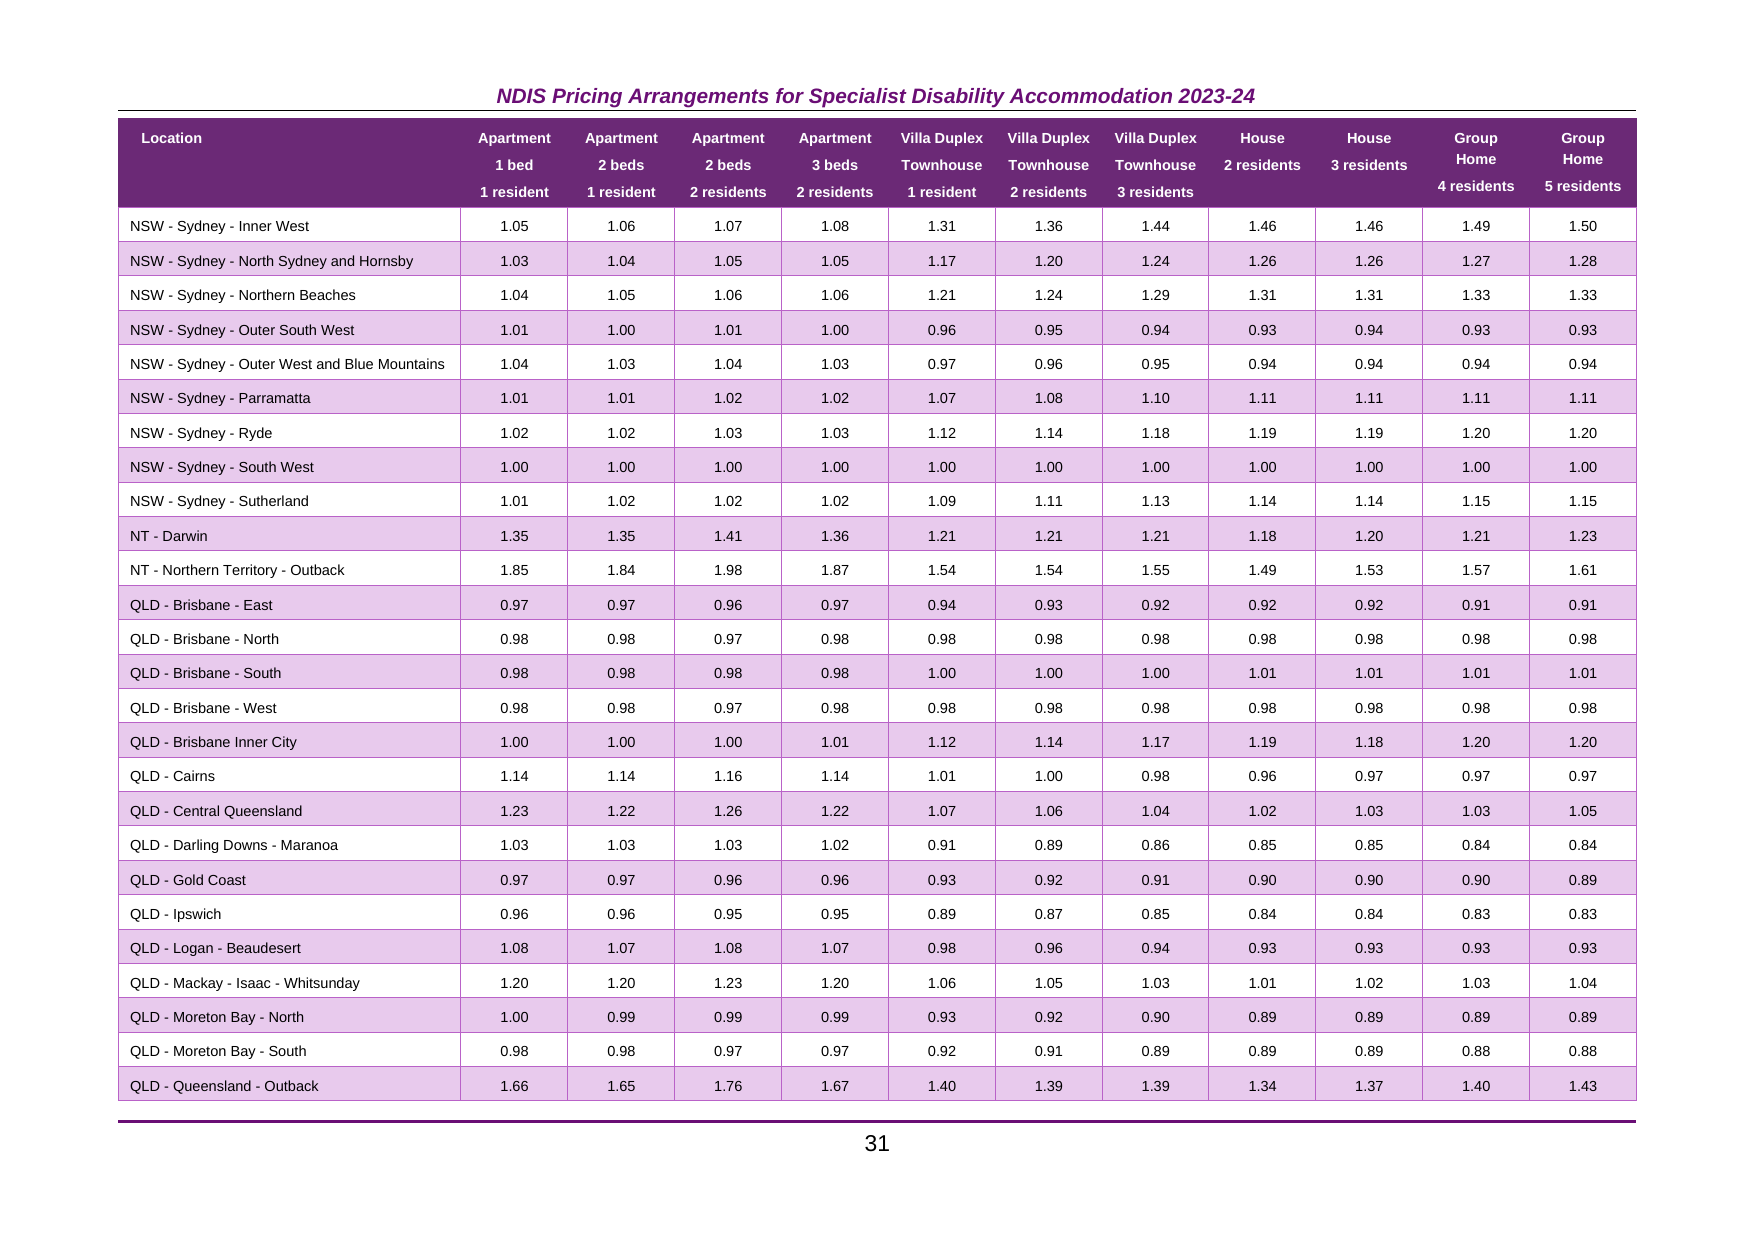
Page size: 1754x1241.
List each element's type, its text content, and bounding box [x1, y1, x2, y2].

table_cell 1.14 [1209, 483, 1315, 516]
table_cell 1.20 [568, 964, 674, 997]
table_cell 1.04 [675, 345, 781, 378]
table_cell 1.01 [461, 311, 567, 344]
table_cell 1.03 [1423, 964, 1529, 997]
table_cell NSW - Sydney - Inner West [119, 208, 460, 241]
table_cell 1.05 [782, 242, 888, 275]
table_cell 1.02 [568, 414, 674, 447]
table_cell 1.55 [1103, 551, 1208, 585]
table_cell 1.57 [1423, 551, 1529, 585]
table_cell 0.98 [1316, 689, 1422, 722]
table_cell 0.98 [1209, 620, 1315, 653]
table_cell 1.67 [782, 1067, 888, 1100]
table_cell 0.93 [889, 998, 995, 1032]
table_cell 1.06 [996, 792, 1102, 825]
table_cell 0.94 [1530, 345, 1636, 378]
table_cell 1.31 [1316, 276, 1422, 310]
table_cell 1.01 [1316, 655, 1422, 688]
table_cell 1.18 [1209, 517, 1315, 550]
table_cell 1.02 [568, 483, 674, 516]
table_cell 1.20 [1316, 517, 1422, 550]
table_cell 0.88 [1423, 1033, 1529, 1066]
table_cell 0.93 [1530, 311, 1636, 344]
table_cell 1.11 [1209, 380, 1315, 413]
table_cell 1.02 [675, 380, 781, 413]
table_cell 0.89 [1209, 998, 1315, 1032]
table_cell 0.99 [675, 998, 781, 1032]
table_cell 1.20 [782, 964, 888, 997]
table_cell 0.98 [568, 689, 674, 722]
table_header Apartment 1 bed 1 resident [461, 119, 567, 207]
table_cell 0.98 [461, 620, 567, 653]
table_cell 1.41 [675, 517, 781, 550]
table_cell 1.14 [461, 758, 567, 791]
table_header Apartment 3 beds 2 residents [782, 119, 888, 207]
table_cell NSW - Sydney - North Sydney and Hornsby [119, 242, 460, 275]
table_cell 0.98 [996, 689, 1102, 722]
table_cell 1.05 [1530, 792, 1636, 825]
table_cell 0.86 [1103, 826, 1208, 860]
table_cell 0.97 [782, 586, 888, 619]
table_header Villa Duplex Townhouse 3 residents [1103, 119, 1208, 207]
table_cell 1.23 [675, 964, 781, 997]
table_cell QLD - Logan - Beaudesert [119, 930, 460, 963]
table_cell 1.34 [1209, 1067, 1315, 1100]
table_cell 1.03 [461, 242, 567, 275]
table_cell 0.92 [1103, 586, 1208, 619]
table_cell QLD - Central Queensland [119, 792, 460, 825]
table_cell NSW - Sydney - Outer West and Blue Mountains [119, 345, 460, 378]
table_cell 0.98 [782, 689, 888, 722]
table_cell 1.27 [1423, 242, 1529, 275]
table_cell 1.00 [568, 311, 674, 344]
table_cell 1.05 [996, 964, 1102, 997]
table_cell 0.98 [568, 1033, 674, 1066]
table_cell 0.89 [1530, 861, 1636, 894]
table_cell QLD - Cairns [119, 758, 460, 791]
table_cell 1.46 [1209, 208, 1315, 241]
table_cell 1.33 [1423, 276, 1529, 310]
table_cell 1.11 [1316, 380, 1422, 413]
table_cell NSW - Sydney - South West [119, 448, 460, 482]
table_cell QLD - Ipswich [119, 895, 460, 928]
table_cell 0.97 [675, 1033, 781, 1066]
table_cell 0.96 [568, 895, 674, 928]
table_header Location [119, 119, 460, 207]
table_cell 1.40 [1423, 1067, 1529, 1100]
table_cell QLD - Brisbane Inner City [119, 723, 460, 757]
table_cell 0.94 [1103, 311, 1208, 344]
table_cell 1.14 [1316, 483, 1422, 516]
table_cell 1.98 [675, 551, 781, 585]
table_cell 1.17 [1103, 723, 1208, 757]
table_cell 1.04 [461, 345, 567, 378]
table_cell 1.19 [1209, 723, 1315, 757]
table_cell 1.21 [1423, 517, 1529, 550]
table_cell 1.08 [675, 930, 781, 963]
table_cell 1.05 [461, 208, 567, 241]
table_cell 0.94 [1209, 345, 1315, 378]
table_header Apartment 2 beds 2 residents [675, 119, 781, 207]
table_cell 0.96 [675, 586, 781, 619]
table_cell 1.12 [889, 723, 995, 757]
table_cell 0.85 [1316, 826, 1422, 860]
table_cell 1.17 [889, 242, 995, 275]
table_cell 0.98 [889, 689, 995, 722]
table_cell 0.90 [1423, 861, 1529, 894]
table_cell 1.03 [1316, 792, 1422, 825]
table_cell 1.00 [996, 448, 1102, 482]
table_cell 0.93 [1209, 311, 1315, 344]
table_cell 1.20 [1423, 414, 1529, 447]
table_cell 1.37 [1316, 1067, 1422, 1100]
table_cell 0.98 [1423, 689, 1529, 722]
table_cell 1.03 [1423, 792, 1529, 825]
table_cell 1.76 [675, 1067, 781, 1100]
table_cell 1.07 [889, 380, 995, 413]
table_cell 0.98 [1103, 689, 1208, 722]
table_cell 1.00 [1103, 448, 1208, 482]
table_cell 0.88 [1530, 1033, 1636, 1066]
table_cell 0.89 [1530, 998, 1636, 1032]
table_cell 1.07 [889, 792, 995, 825]
table_cell 0.97 [1316, 758, 1422, 791]
table_cell 1.11 [996, 483, 1102, 516]
table_cell 0.89 [996, 826, 1102, 860]
table_cell 0.83 [1423, 895, 1529, 928]
table_cell 1.02 [782, 826, 888, 860]
table_cell 0.96 [889, 311, 995, 344]
table_cell 0.89 [1316, 998, 1422, 1032]
table_cell 0.96 [675, 861, 781, 894]
table_cell 0.91 [1530, 586, 1636, 619]
table_cell 1.20 [1423, 723, 1529, 757]
table_header Group Home 4 residents [1423, 119, 1529, 207]
table_cell 1.03 [675, 826, 781, 860]
table_cell 1.00 [1530, 448, 1636, 482]
table_cell 0.97 [782, 1033, 888, 1066]
table_cell 0.98 [1103, 620, 1208, 653]
table_cell 1.14 [568, 758, 674, 791]
table_cell NSW - Sydney - Ryde [119, 414, 460, 447]
table_cell 1.18 [1316, 723, 1422, 757]
table_cell 1.00 [996, 655, 1102, 688]
table_cell 0.98 [568, 620, 674, 653]
table_cell 1.14 [996, 414, 1102, 447]
table_cell 0.84 [1423, 826, 1529, 860]
table_cell 1.02 [782, 483, 888, 516]
table_cell 0.94 [1103, 930, 1208, 963]
table_cell 0.91 [1423, 586, 1529, 619]
table_cell 1.26 [1209, 242, 1315, 275]
table_cell 0.97 [568, 861, 674, 894]
table_cell 0.96 [461, 895, 567, 928]
table_cell 0.97 [675, 620, 781, 653]
table_cell 1.18 [1103, 414, 1208, 447]
table_cell QLD - Queensland - Outback [119, 1067, 460, 1100]
table_cell 0.93 [1530, 930, 1636, 963]
table_cell 1.01 [889, 758, 995, 791]
table_cell 0.98 [1530, 689, 1636, 722]
table_header Group Home 5 residents [1530, 119, 1636, 207]
table_cell 0.98 [568, 655, 674, 688]
table_cell 0.98 [782, 655, 888, 688]
table_cell 1.08 [461, 930, 567, 963]
table_cell 0.90 [1209, 861, 1315, 894]
table_header House 3 residents [1316, 119, 1422, 207]
table_cell 0.98 [1423, 620, 1529, 653]
table_cell 0.98 [889, 620, 995, 653]
table_cell 1.05 [568, 276, 674, 310]
table_cell 1.21 [889, 276, 995, 310]
table_cell 1.00 [568, 723, 674, 757]
table_cell 0.98 [996, 620, 1102, 653]
table_cell 1.53 [1316, 551, 1422, 585]
table_cell 1.46 [1316, 208, 1422, 241]
table_cell 0.85 [1103, 895, 1208, 928]
table_cell 1.85 [461, 551, 567, 585]
table_cell 1.03 [675, 414, 781, 447]
table_cell 0.94 [1423, 345, 1529, 378]
table_cell 1.21 [996, 517, 1102, 550]
table_cell 0.98 [889, 930, 995, 963]
table_cell 1.06 [568, 208, 674, 241]
table_cell 1.22 [568, 792, 674, 825]
table_cell 1.00 [568, 448, 674, 482]
table_cell 1.43 [1530, 1067, 1636, 1100]
table_cell 1.08 [996, 380, 1102, 413]
table_cell 0.96 [1209, 758, 1315, 791]
table_cell 1.54 [889, 551, 995, 585]
table_cell 1.00 [461, 723, 567, 757]
table_cell 0.97 [1423, 758, 1529, 791]
table_cell 1.24 [1103, 242, 1208, 275]
table_cell 0.96 [996, 345, 1102, 378]
table_cell NT - Darwin [119, 517, 460, 550]
table_cell 0.98 [1103, 758, 1208, 791]
table_cell QLD - Brisbane - South [119, 655, 460, 688]
table_cell 1.01 [675, 311, 781, 344]
table_cell QLD - Moreton Bay - North [119, 998, 460, 1032]
table_cell 1.09 [889, 483, 995, 516]
table_cell 1.14 [782, 758, 888, 791]
table_cell 1.06 [675, 276, 781, 310]
table_cell QLD - Moreton Bay - South [119, 1033, 460, 1066]
table_cell 1.00 [889, 448, 995, 482]
table_cell 0.98 [782, 620, 888, 653]
table_cell QLD - Brisbane - East [119, 586, 460, 619]
table_header Apartment 2 beds 1 resident [568, 119, 674, 207]
table_cell 0.91 [1103, 861, 1208, 894]
table_cell 1.35 [461, 517, 567, 550]
table_cell 0.95 [1103, 345, 1208, 378]
table_cell 1.13 [1103, 483, 1208, 516]
table_cell 0.98 [461, 689, 567, 722]
table_cell 0.97 [1530, 758, 1636, 791]
table_cell 1.07 [782, 930, 888, 963]
table_cell 1.00 [996, 758, 1102, 791]
table_cell 0.93 [1316, 930, 1422, 963]
table_cell 1.01 [461, 483, 567, 516]
table_cell 0.91 [996, 1033, 1102, 1066]
table_cell 1.01 [1209, 655, 1315, 688]
table_cell 1.04 [461, 276, 567, 310]
table_cell 0.91 [889, 826, 995, 860]
table_cell 1.02 [782, 380, 888, 413]
table_cell 1.00 [1423, 448, 1529, 482]
table_cell 0.99 [568, 998, 674, 1032]
table_header Villa Duplex Townhouse 1 resident [889, 119, 995, 207]
table_cell 1.01 [461, 380, 567, 413]
table_cell 1.20 [996, 242, 1102, 275]
table_cell 1.20 [1530, 723, 1636, 757]
table_cell NSW - Sydney - Sutherland [119, 483, 460, 516]
table_cell 1.19 [1209, 414, 1315, 447]
table_cell 1.03 [1103, 964, 1208, 997]
table_cell 1.03 [568, 826, 674, 860]
table_cell 1.04 [1530, 964, 1636, 997]
table_cell 1.03 [461, 826, 567, 860]
table_cell 0.96 [996, 930, 1102, 963]
table_cell 0.98 [461, 655, 567, 688]
table_cell 1.26 [675, 792, 781, 825]
table_cell 1.12 [889, 414, 995, 447]
table_cell 0.92 [889, 1033, 995, 1066]
table_cell 0.94 [1316, 311, 1422, 344]
table_cell 1.11 [1423, 380, 1529, 413]
table_cell QLD - Darling Downs - Maranoa [119, 826, 460, 860]
table_cell 1.21 [889, 517, 995, 550]
table_cell 0.97 [675, 689, 781, 722]
table_cell 1.19 [1316, 414, 1422, 447]
table_cell 1.10 [1103, 380, 1208, 413]
table_cell 1.08 [782, 208, 888, 241]
table_cell 0.89 [1103, 1033, 1208, 1066]
table_cell 1.66 [461, 1067, 567, 1100]
table_cell 0.84 [1209, 895, 1315, 928]
table_cell 1.01 [568, 380, 674, 413]
table_cell 1.03 [782, 414, 888, 447]
table_cell 0.89 [1209, 1033, 1315, 1066]
table_cell 1.35 [568, 517, 674, 550]
table_cell 1.00 [461, 998, 567, 1032]
table_cell 0.84 [1530, 826, 1636, 860]
table_cell 1.39 [996, 1067, 1102, 1100]
table_cell 1.65 [568, 1067, 674, 1100]
table_cell 0.93 [1209, 930, 1315, 963]
table_cell NSW - Sydney - Northern Beaches [119, 276, 460, 310]
table_cell 0.92 [996, 998, 1102, 1032]
table_cell NSW - Sydney - Parramatta [119, 380, 460, 413]
table_cell 1.00 [782, 448, 888, 482]
table_cell 0.93 [1423, 930, 1529, 963]
table_cell 0.85 [1209, 826, 1315, 860]
table_cell 0.92 [1316, 586, 1422, 619]
table_cell 1.33 [1530, 276, 1636, 310]
table_cell NSW - Sydney - Outer South West [119, 311, 460, 344]
table_cell 1.00 [1316, 448, 1422, 482]
table_cell 0.94 [889, 586, 995, 619]
table_cell 1.23 [1530, 517, 1636, 550]
table_cell 0.92 [1209, 586, 1315, 619]
table_cell 1.26 [1316, 242, 1422, 275]
table_cell 0.94 [1316, 345, 1422, 378]
table_cell 1.02 [1316, 964, 1422, 997]
table_cell 1.61 [1530, 551, 1636, 585]
table_cell 0.90 [1103, 998, 1208, 1032]
table_cell QLD - Gold Coast [119, 861, 460, 894]
table_cell 1.29 [1103, 276, 1208, 310]
table_cell 1.00 [675, 448, 781, 482]
table_cell 0.84 [1316, 895, 1422, 928]
table_header House 2 residents [1209, 119, 1315, 207]
table_cell 0.87 [996, 895, 1102, 928]
table_cell 1.00 [889, 655, 995, 688]
table_cell 0.90 [1316, 861, 1422, 894]
table_cell 1.02 [1209, 792, 1315, 825]
table_cell 1.00 [1103, 655, 1208, 688]
table_cell 0.98 [461, 1033, 567, 1066]
table_cell 0.98 [1316, 620, 1422, 653]
table_cell 0.97 [568, 586, 674, 619]
table_cell NT - Northern Territory - Outback [119, 551, 460, 585]
table_cell 0.99 [782, 998, 888, 1032]
table_cell 1.24 [996, 276, 1102, 310]
table_cell 1.28 [1530, 242, 1636, 275]
table_cell 0.89 [1316, 1033, 1422, 1066]
table_cell 1.31 [889, 208, 995, 241]
table_cell 1.04 [568, 242, 674, 275]
table_header Villa Duplex Townhouse 2 residents [996, 119, 1102, 207]
table_cell 1.20 [1530, 414, 1636, 447]
table_cell 0.97 [889, 345, 995, 378]
table_cell 1.01 [1209, 964, 1315, 997]
table_cell 1.49 [1209, 551, 1315, 585]
table_cell 1.04 [1103, 792, 1208, 825]
table_cell 1.54 [996, 551, 1102, 585]
table_cell 0.97 [461, 861, 567, 894]
table_cell 1.05 [675, 242, 781, 275]
table_cell 0.97 [461, 586, 567, 619]
table_cell 0.89 [889, 895, 995, 928]
table_cell 1.14 [996, 723, 1102, 757]
table_cell 1.07 [568, 930, 674, 963]
table_cell 1.21 [1103, 517, 1208, 550]
table_cell 1.11 [1530, 380, 1636, 413]
table_cell 0.96 [782, 861, 888, 894]
table_cell 1.01 [782, 723, 888, 757]
table_cell QLD - Mackay - Isaac - Whitsunday [119, 964, 460, 997]
table_cell 1.15 [1530, 483, 1636, 516]
table_cell 1.44 [1103, 208, 1208, 241]
table_cell 1.06 [889, 964, 995, 997]
table_cell 1.36 [782, 517, 888, 550]
table_cell QLD - Brisbane - North [119, 620, 460, 653]
table_cell 1.06 [782, 276, 888, 310]
table_cell 0.92 [996, 861, 1102, 894]
table_cell 1.00 [675, 723, 781, 757]
table_cell 1.00 [782, 311, 888, 344]
table_cell 0.93 [889, 861, 995, 894]
table_cell 1.22 [782, 792, 888, 825]
table_cell 1.49 [1423, 208, 1529, 241]
table_cell 1.02 [461, 414, 567, 447]
table_cell 1.39 [1103, 1067, 1208, 1100]
table_cell 1.15 [1423, 483, 1529, 516]
table_cell 1.23 [461, 792, 567, 825]
table_cell 1.00 [1209, 448, 1315, 482]
table_cell 1.03 [782, 345, 888, 378]
table_cell 0.95 [782, 895, 888, 928]
table_cell 1.02 [675, 483, 781, 516]
table_cell 1.20 [461, 964, 567, 997]
table_cell 1.87 [782, 551, 888, 585]
table_cell 1.03 [568, 345, 674, 378]
table_cell 1.40 [889, 1067, 995, 1100]
table_cell 0.93 [1423, 311, 1529, 344]
table_cell 0.98 [1530, 620, 1636, 653]
table_cell 0.98 [1209, 689, 1315, 722]
table_cell 0.95 [996, 311, 1102, 344]
table_cell QLD - Brisbane - West [119, 689, 460, 722]
table_cell 1.31 [1209, 276, 1315, 310]
table_cell 1.16 [675, 758, 781, 791]
table_cell 0.83 [1530, 895, 1636, 928]
table_cell 0.95 [675, 895, 781, 928]
table_cell 0.93 [996, 586, 1102, 619]
table_cell 1.01 [1423, 655, 1529, 688]
table_cell 1.01 [1530, 655, 1636, 688]
table_cell 1.50 [1530, 208, 1636, 241]
table_cell 1.07 [675, 208, 781, 241]
table_cell 1.00 [461, 448, 567, 482]
table_cell 1.36 [996, 208, 1102, 241]
table_cell 0.89 [1423, 998, 1529, 1032]
table_cell 1.84 [568, 551, 674, 585]
table_cell 0.98 [675, 655, 781, 688]
